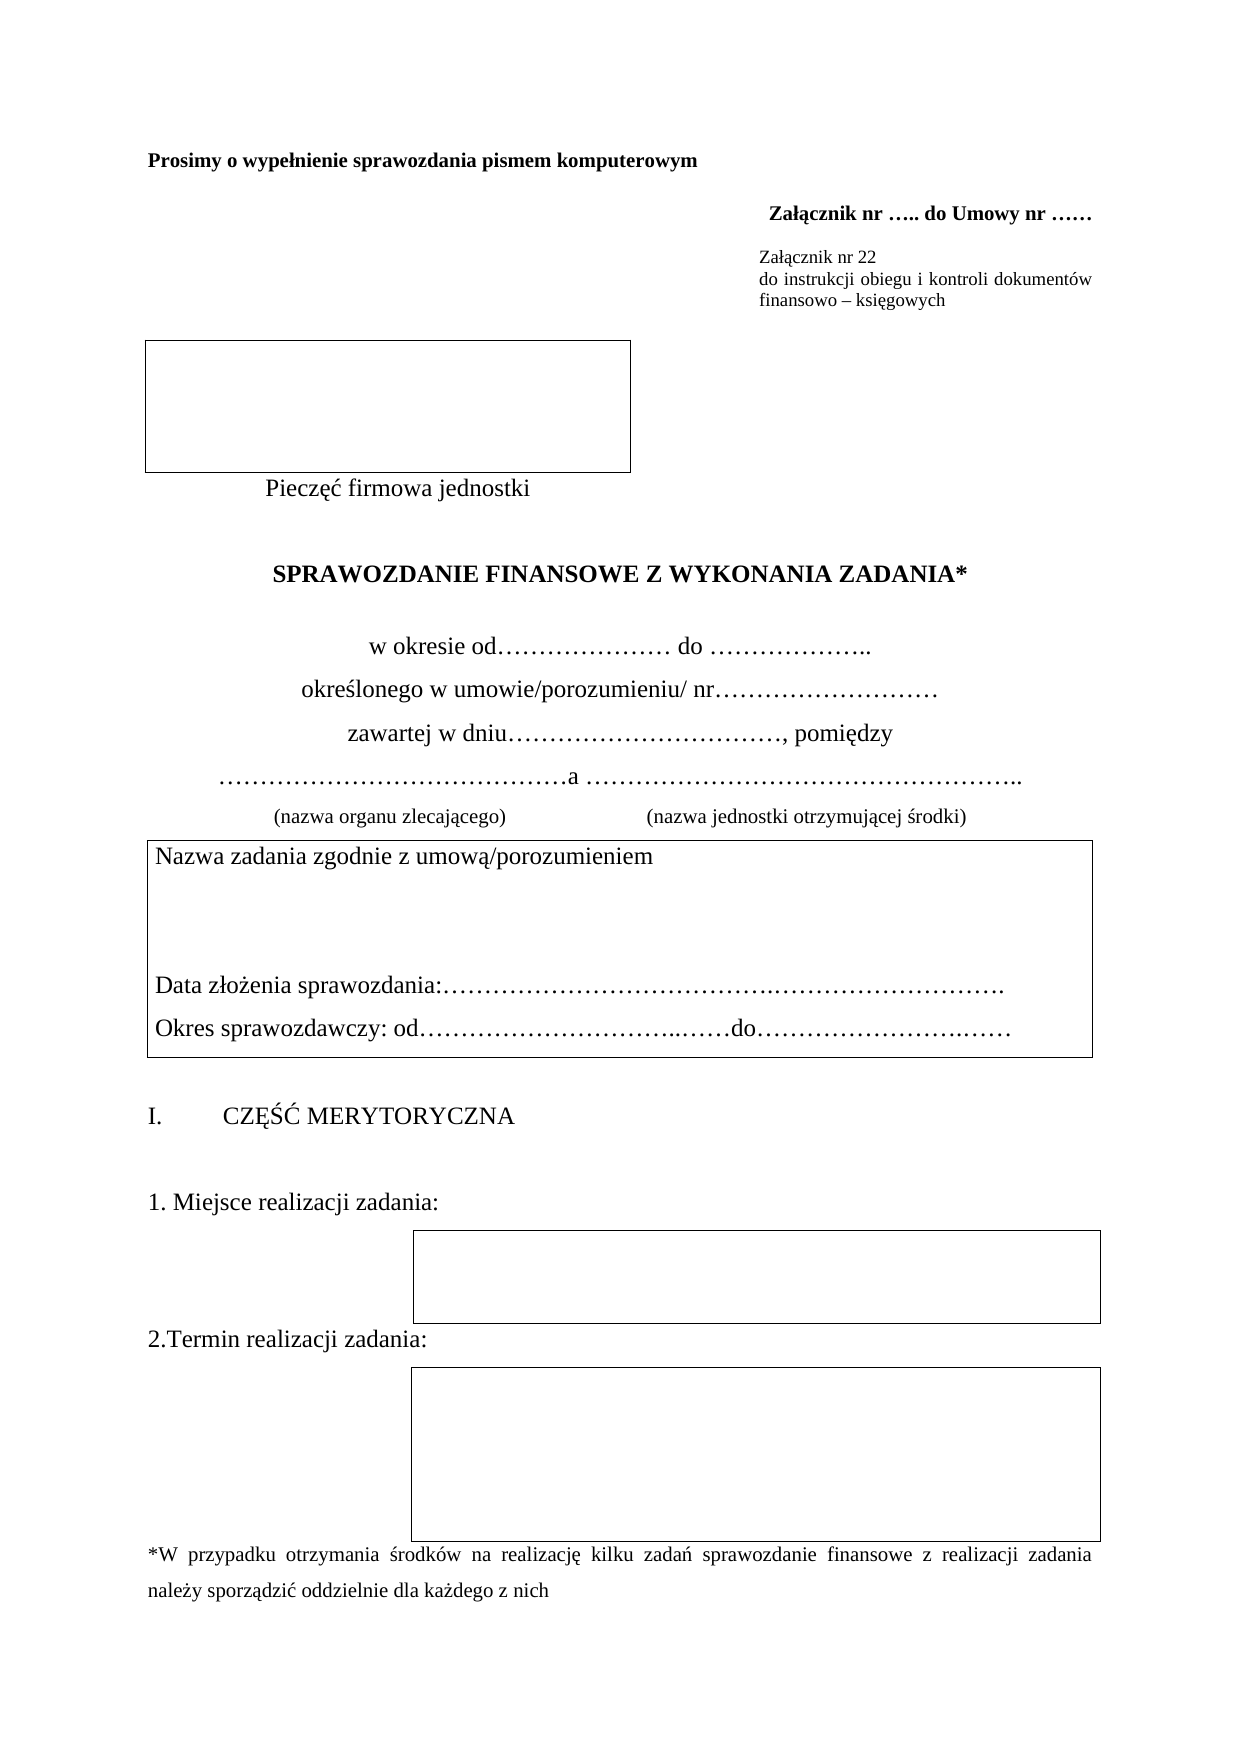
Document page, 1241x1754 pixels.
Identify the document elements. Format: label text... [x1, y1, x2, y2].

text ……………………………………a …………………………………………….. [148, 761, 1093, 789]
text Załącznik nr ….. do Umowy nr …… [148, 200, 1093, 224]
text 1. Miejsce realizacji zadania: [148, 1187, 1093, 1216]
list CZĘŚĆ MERYTORYCZNA [148, 1101, 1093, 1129]
text SPRAWOZDANIE FINANSOWE Z WYKONANIA ZADANIA* [148, 559, 1093, 588]
text Prosimy o wypełnienie sprawozdania pismem komputerowym [148, 148, 1093, 200]
text określonego w umowie/porozumieniu/ nr……………………… [148, 674, 1093, 703]
text *W przypadku otrzymania środków na realizację kilku zadań sprawozdanie finansowe z realizacji zadania należy sporządzić oddzielnie dla każdego z nich [148, 1542, 1093, 1602]
table_header [146, 341, 630, 472]
text Załącznik nr 22 [685, 246, 1093, 268]
text w okresie od………………… do ……………….. [148, 631, 1093, 660]
table_header [412, 1368, 1100, 1541]
text Pieczęć firmowa jednostki [221, 473, 1093, 502]
text 2.Termin realizacji zadania: [148, 1324, 1093, 1353]
table_header [414, 1231, 1100, 1323]
text do instrukcji obiegu i kontroli dokumentów finansowo – księgowych [759, 268, 1093, 311]
text zawartej w dniu……………………………, pomiędzy [148, 718, 1093, 746]
table_header Nazwa zadania zgodnie z umową/porozumieniem Data złożenia sprawozdania:………………………………….………………………. Okres sprawozdawczy: od…………………………..……do…………………….…… [148, 841, 1092, 1057]
text (nazwa organu zlecającego) (nazwa jednostki otrzymującej środki) [148, 804, 1093, 828]
